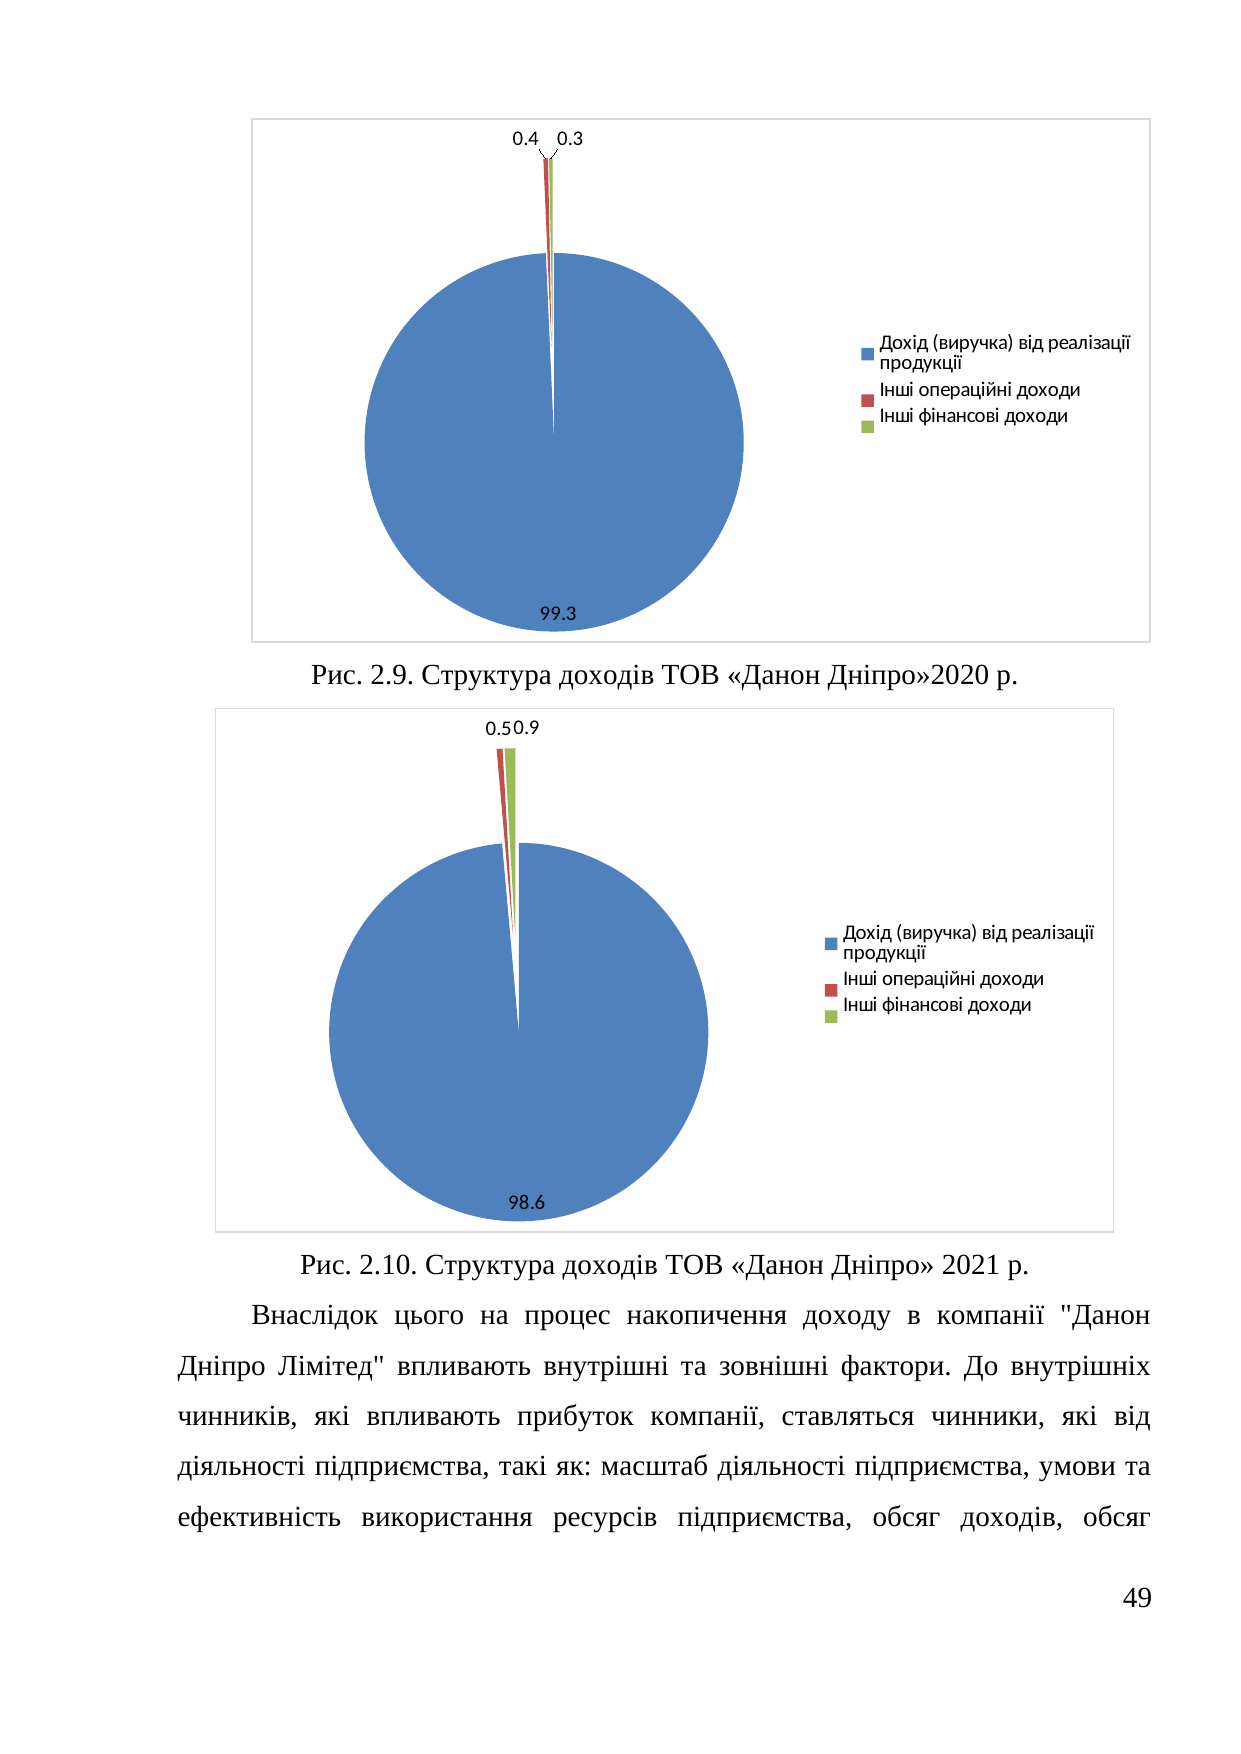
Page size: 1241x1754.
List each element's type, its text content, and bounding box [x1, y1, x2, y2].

text Рис. 2.10. Структура доходів ТОВ «Данон Дніпро» 2021 р. [177, 1247, 1152, 1281]
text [177, 1297, 1152, 1532]
text Рис. 2.9. Структура доходів ТОВ «Данон Дніпро»2020 р. [177, 657, 1152, 691]
